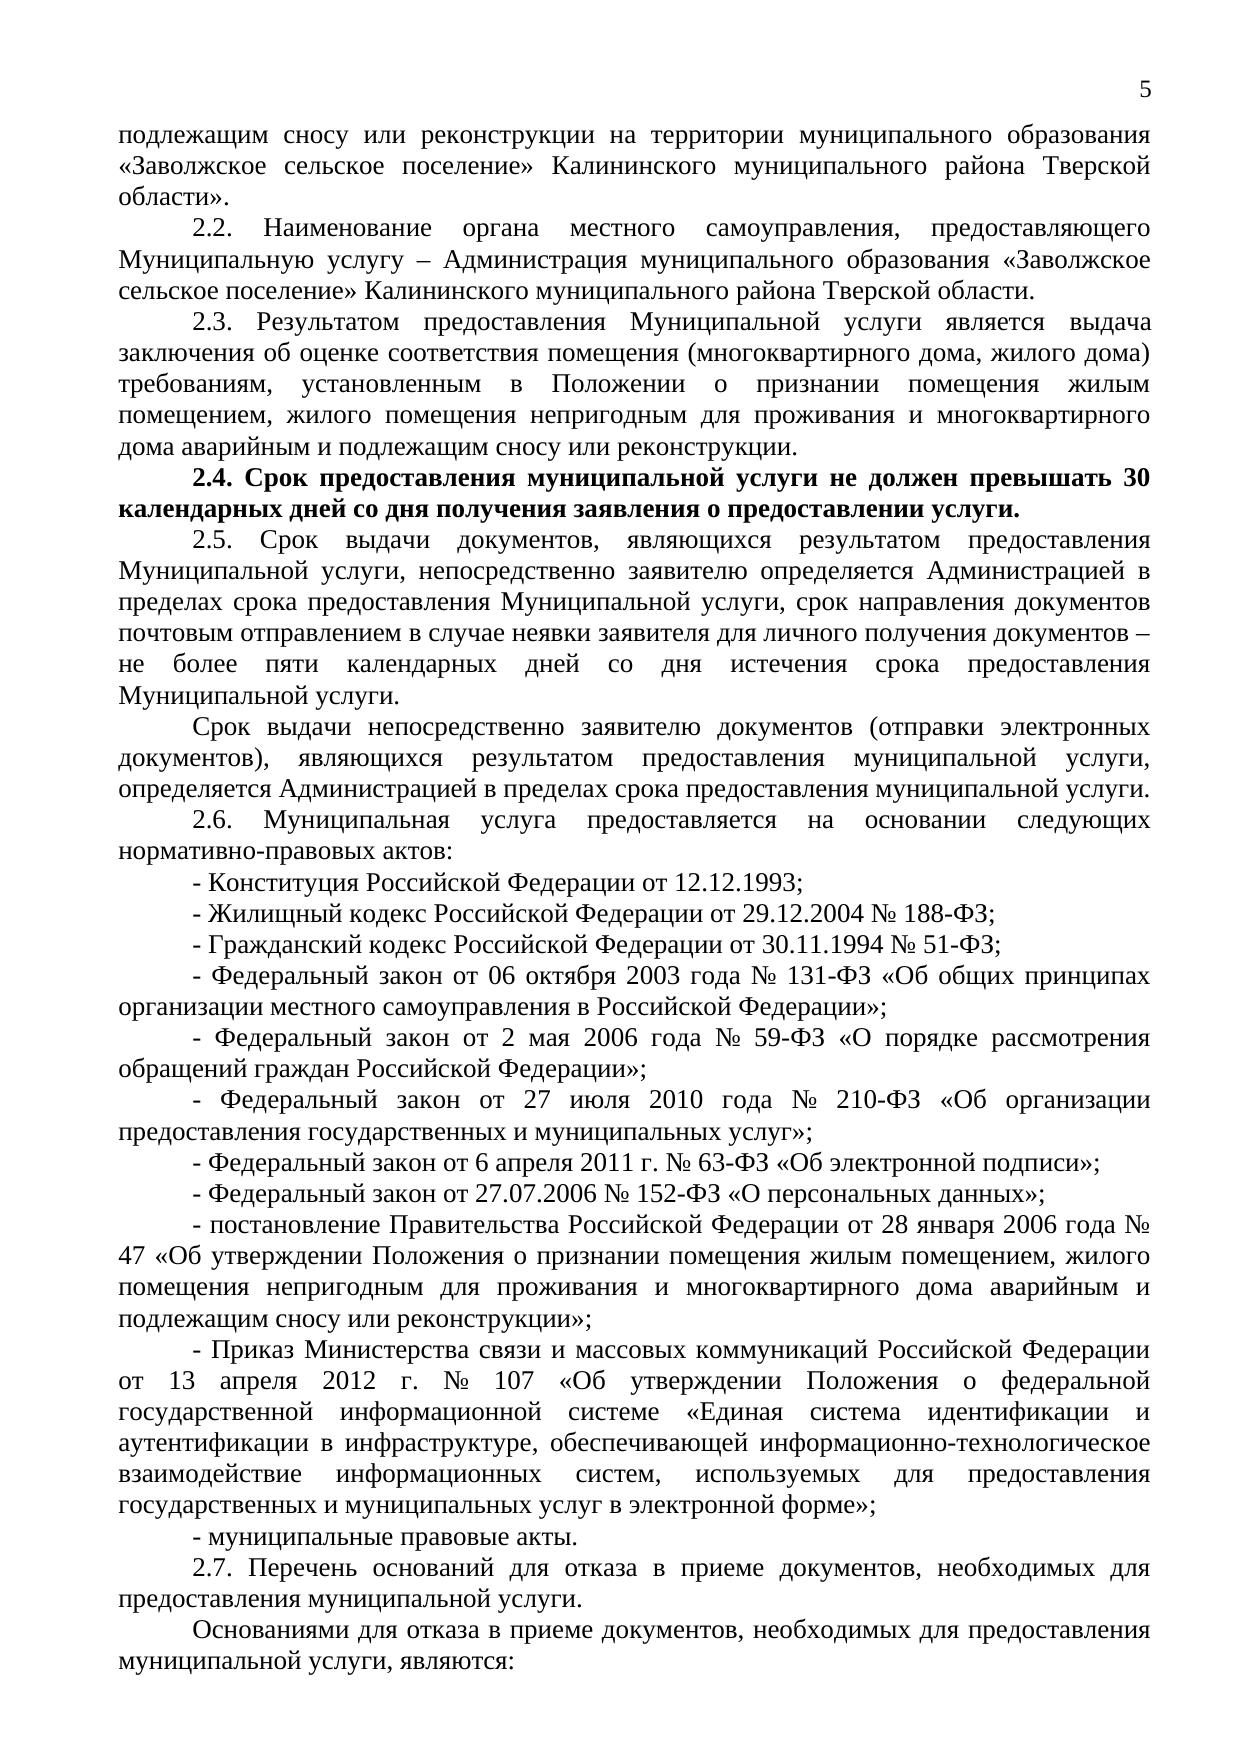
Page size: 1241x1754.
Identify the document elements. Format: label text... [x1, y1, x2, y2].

text 2.5. Срок выдачи документов, являющихся результатом предоставления Муниципальной услуги, непосредственно заявителю определяется Администрацией в пределах срока предоставления Муниципальной услуги, срок направления документов почтовым отправлением в случае неявки заявителя для личного получения документов – не более пяти календарных дней со дня истечения срока предоставления Муниципальной услуги. [118, 523, 1152, 710]
text - Приказ Министерства связи и массовых коммуникаций Российской Федерации от 13 апреля 2012 г. № 107 «Об утверждении Положения о федеральной государственной информационной системе «Единая система идентификации и аутентификации в инфраструктуре, обеспечивающей информационно-технологическое взаимодействие информационных систем, используемых для предоставления государственных и муниципальных услуг в электронной форме»; [118, 1333, 1152, 1520]
text 2.2. Наименование органа местного самоуправления, предоставляющего Муниципальную услугу – Администрация муниципального образования «Заволжское сельское поселение» Калининского муниципального района Тверской области. [118, 212, 1152, 305]
title 2.4. Срок предоставления муниципальной услуги не должен превышать 30 календарных дней со дня получения заявления о предоставлении услуги. [118, 461, 1152, 523]
text Основаниями для отказа в приеме документов, необходимых для предоставления муниципальной услуги, являются: [118, 1613, 1152, 1675]
text - Федеральный закон от 27 июля 2010 года № 210-ФЗ «Об организации предоставления государственных и муниципальных услуг»; [118, 1084, 1152, 1146]
text 2.7. Перечень оснований для отказа в приеме документов, необходимых для предоставления муниципальной услуги. [118, 1551, 1152, 1613]
text - Федеральный закон от 27.07.2006 № 152-ФЗ «О персональных данных»; [118, 1177, 1152, 1208]
text 2.6. Муниципальная услуга предоставляется на основании следующих нормативно-правовых актов: [118, 803, 1152, 866]
text - постановление Правительства Российской Федерации от 28 января 2006 года № 47 «Об утверждении Положения о признании помещения жилым помещением, жилого помещения непригодным для проживания и многоквартирного дома аварийным и подлежащим сносу или реконструкции»; [118, 1208, 1152, 1333]
text - Федеральный закон от 2 мая 2006 года № 59-ФЗ «О порядке рассмотрения обращений граждан Российской Федерации»; [118, 1021, 1152, 1084]
text - Федеральный закон от 06 октября 2003 года № 131-ФЗ «Об общих принципах организации местного самоуправления в Российской Федерации»; [118, 959, 1152, 1021]
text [118, 118, 1152, 212]
text Срок выдачи непосредственно заявителю документов (отправки электронных документов), являющихся результатом предоставления муниципальной услуги, определяется Администрацией в пределах срока предоставления муниципальной услуги. [118, 710, 1152, 803]
text - Конституция Российской Федерации от 12.12.1993; [118, 866, 1152, 897]
text - Гражданский кодекс Российской Федерации от 30.11.1994 № 51-ФЗ; [118, 928, 1152, 959]
text - Федеральный закон от 6 апреля 2011 г. № 63-ФЗ «Об электронной подписи»; [118, 1146, 1152, 1177]
text 2.3. Результатом предоставления Муниципальной услуги является выдача заключения об оценке соответствия помещения (многоквартирного дома, жилого дома) требованиям, установленным в Положении о признании помещения жилым помещением, жилого помещения непригодным для проживания и многоквартирного дома аварийным и подлежащим сносу или реконструкции. [118, 305, 1152, 461]
text - Жилищный кодекс Российской Федерации от 29.12.2004 № 188-ФЗ; [118, 897, 1152, 928]
text - муниципальные правовые акты. [118, 1520, 1152, 1551]
